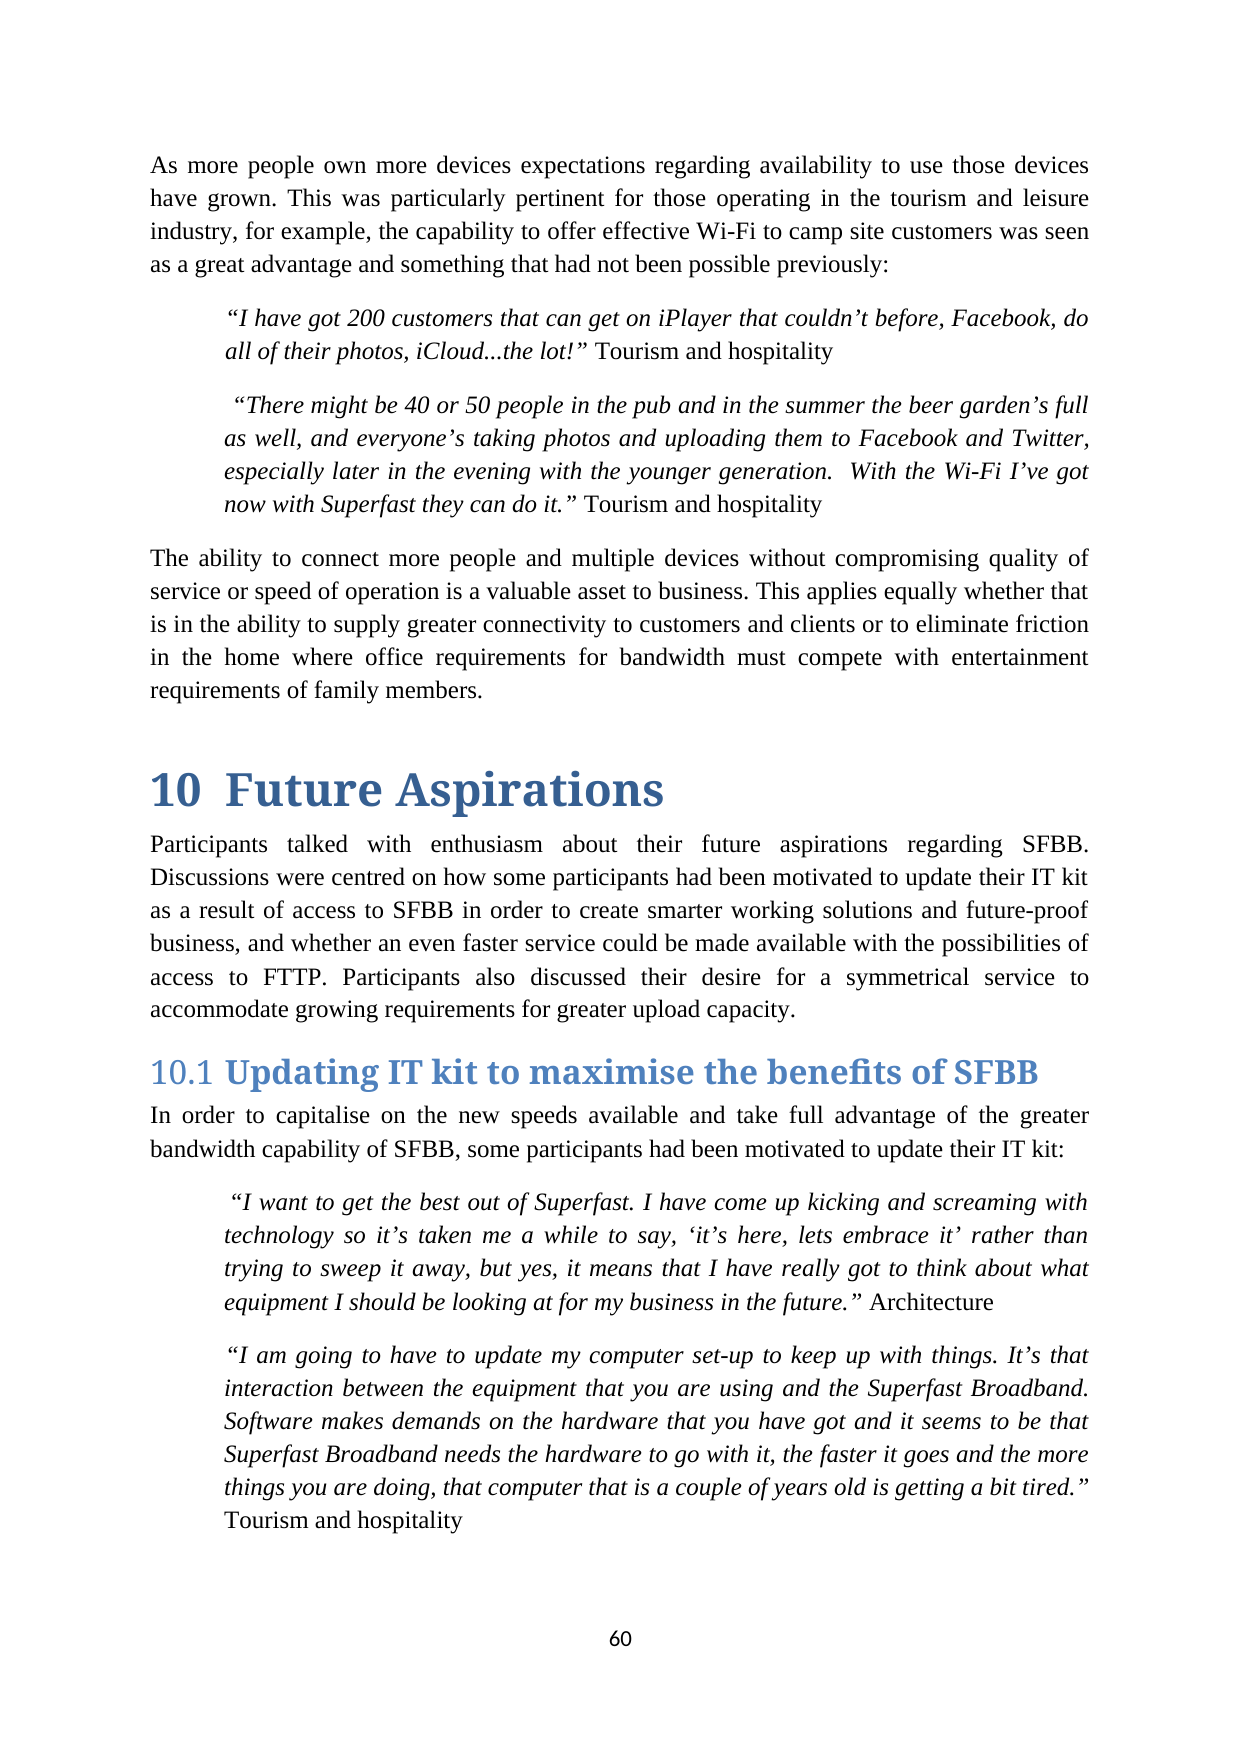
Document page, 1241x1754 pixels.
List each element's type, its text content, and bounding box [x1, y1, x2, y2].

text “I have got 200 customers that can get on iPlayer that couldn’t before, Facebook, do all of their photos, iCloud...the lot!” Tourism and hospitality [225, 303, 1090, 365]
text As more people own more devices expectations regarding availability to use those devices have grown. This was particularly pertinent for those operating in the tourism and leisure industry, for example, the capability to offer effective Wi-Fi to camp site customers was seen as a great advantage and something that had not been possible previously: [150, 150, 1090, 278]
text Participants talked with enthusiasm about their future aspirations regarding SFBB. Discussions were centred on how some participants had been motivated to update their IT kit as a result of access to SFBB in order to create smarter working solutions and future-proof business, and whether an even faster service could be made available with the possibilities of access to FTTP. Participants also discussed their desire for a symmetrical service to accommodate growing requirements for greater upload capacity. [150, 829, 1090, 1023]
subtitle 10.1 Updating IT kit to maximise the benefits of SFBB [150, 1048, 1090, 1094]
text “I am going to have to update my computer set-up to keep up with things. It’s that interaction between the equipment that you are using and the Superfast Broadband. Software makes demands on the hardware that you have got and it seems to be that Superfast Broadband needs the hardware to go with it, the faster it goes and the more things you are doing, that computer that is a couple of years old is getting a bit tired.” Tourism and hospitality [224, 1340, 1090, 1534]
text In order to capitalise on the new speeds available and take full advantage of the greater bandwidth capability of SFBB, some participants had been motivated to update their IT kit: [150, 1101, 1090, 1162]
text The ability to connect more people and multiple devices without compromising quality of service or speed of operation is a valuable asset to business. This applies equally whether that is in the ability to supply greater connectivity to customers and clients or to eliminate friction in the home where office requirements for bandwidth must compete with entertainment requirements of family members. [150, 543, 1090, 703]
subtitle 10 Future Aspirations [150, 758, 1090, 820]
text “I want to get the best out of Superfast. I have come up kicking and screaming with technology so it’s taken me a while to say, ‘it’s here, lets embrace it’ rather than trying to sweep it away, but yes, it means that I have really got to think about what equipment I should be looking at for my business in the future.” Architecture [224, 1187, 1090, 1315]
text “There might be 40 or 50 people in the pub and in the summer the beer garden’s full as well, and everyone’s taking photos and uploading them to Facebook and Twitter, especially later in the evening with the younger generation. With the Wi-Fi I’ve got now with Superfast they can do it.” Tourism and hospitality [224, 390, 1090, 518]
